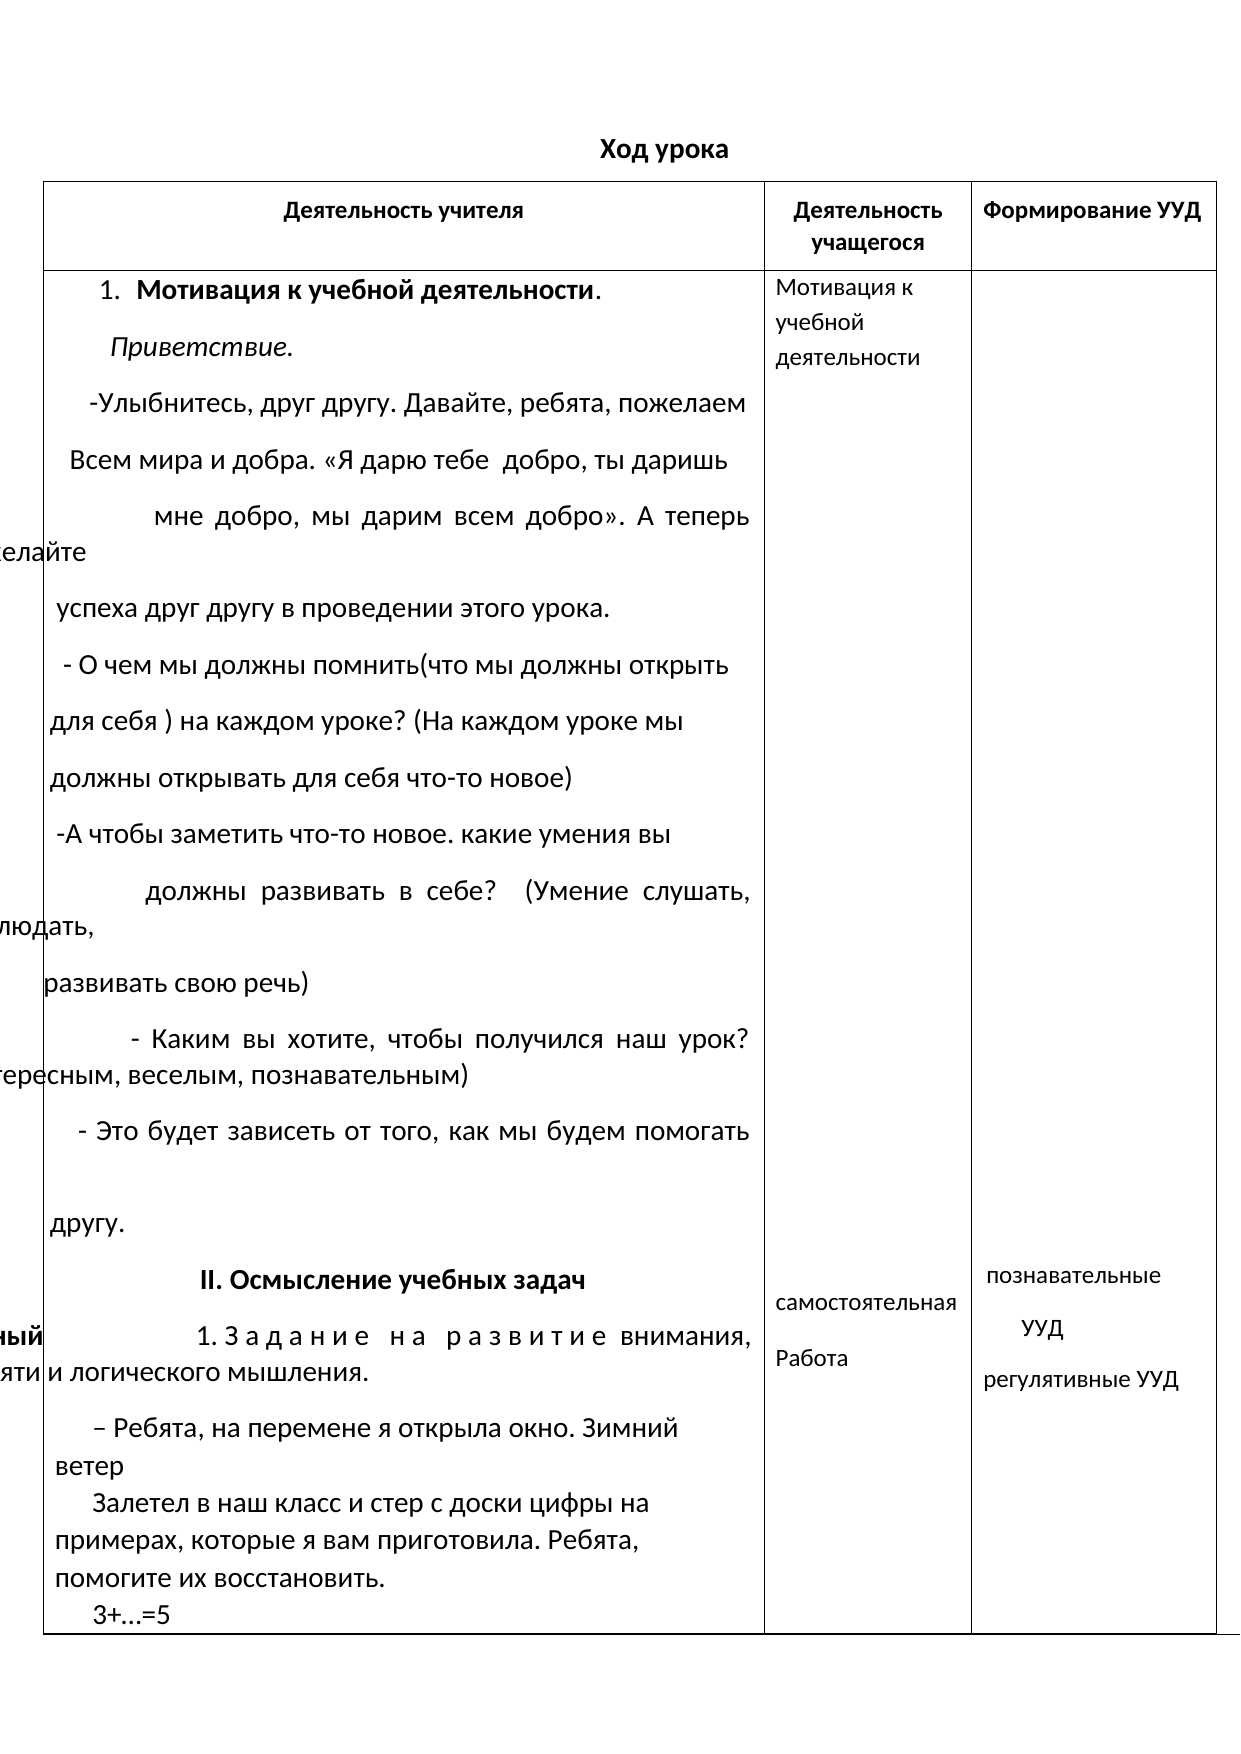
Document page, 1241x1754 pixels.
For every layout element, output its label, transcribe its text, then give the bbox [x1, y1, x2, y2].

table_header Ход урока [43, 118, 1240, 1634]
